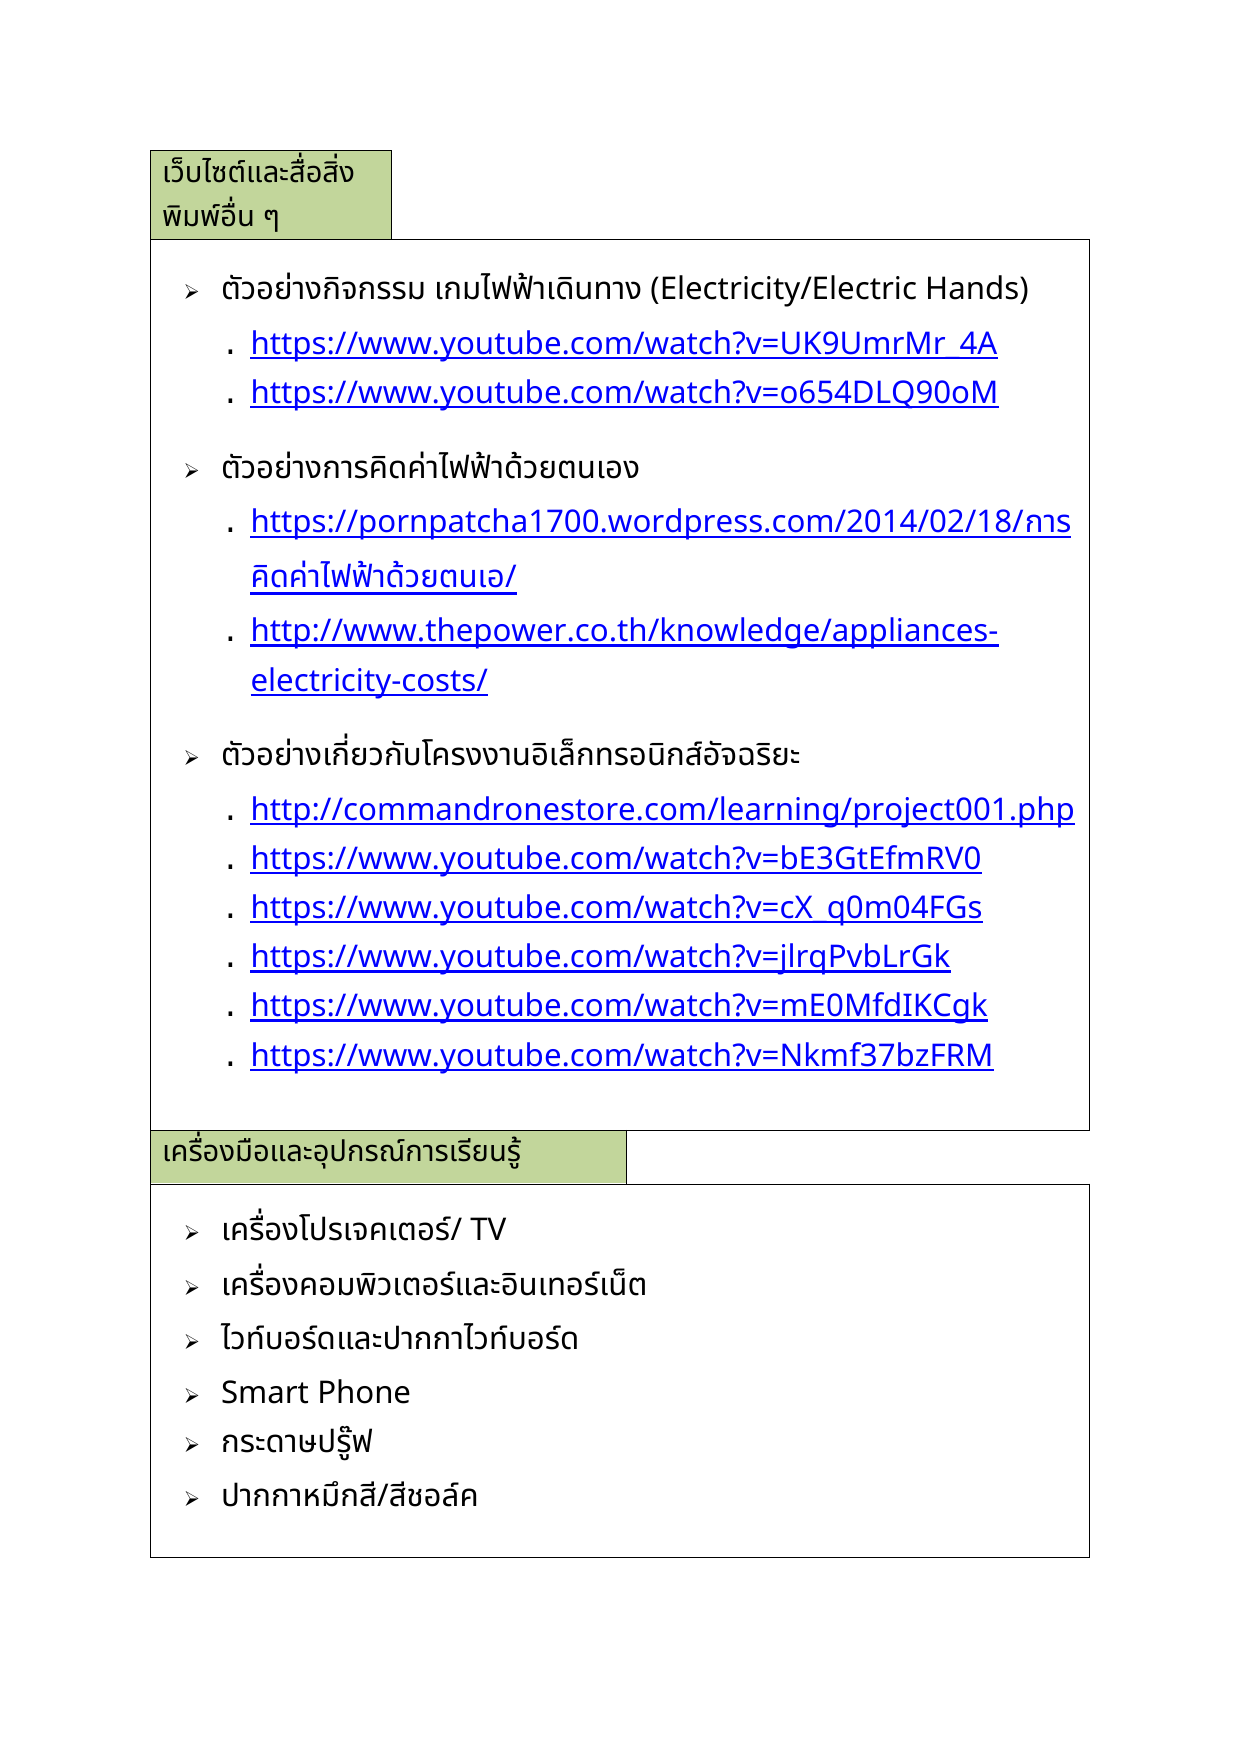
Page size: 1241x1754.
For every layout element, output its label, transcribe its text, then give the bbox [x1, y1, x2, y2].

table_cell ตัวอย่างกิจกรรม เกมไฟฟ้าเดินทาง (Electricity/Electric Hands) https://www.youtube.com/watch?v=UK9UmrMr_4A https://www.youtube.com/watch?v=o654DLQ90oM ตัวอย่างการคิดค่าไฟฟ้าด้วยตนเอง https://pornpatcha1700.wordpress.com/2014/02/18/การคิดค่าไฟฟ้าด้วยตนเอ/ http://www.thepower.co.th/knowledge/appliances-electricity-costs/ ตัวอย่างเกี่ยวกับโครงงานอิเล็กทรอนิกส์อัจฉริยะ http://commandronestore.com/learning/project001.php https://www.youtube.com/watch?v=bE3GtEfmRV0 https://www.youtube.com/watch?v=cX_q0m04FGs https://www.youtube.com/watch?v=jlrqPvbLrGk https://www.youtube.com/watch?v=mE0MfdIKCgk https://www.youtube.com/watch?v=Nkmf37bzFRM [151, 240, 1089, 1130]
table_cell เครื่องโปรเจคเตอร์/ TV เครื่องคอมพิวเตอร์และอินเทอร์เน็ต ไวท์บอร์ดและปากกาไวท์บอร์ด Smart Phone กระดาษปรู๊ฟ ปากกาหมึกสี/สีชอล์ค [151, 1185, 1089, 1557]
table_header เว็บไซต์และสื่อสิ่งพิมพ์อื่น ๆ [151, 151, 391, 239]
table_cell เครื่องมือและอุปกรณ์การเรียนรู้ [151, 1131, 626, 1183]
